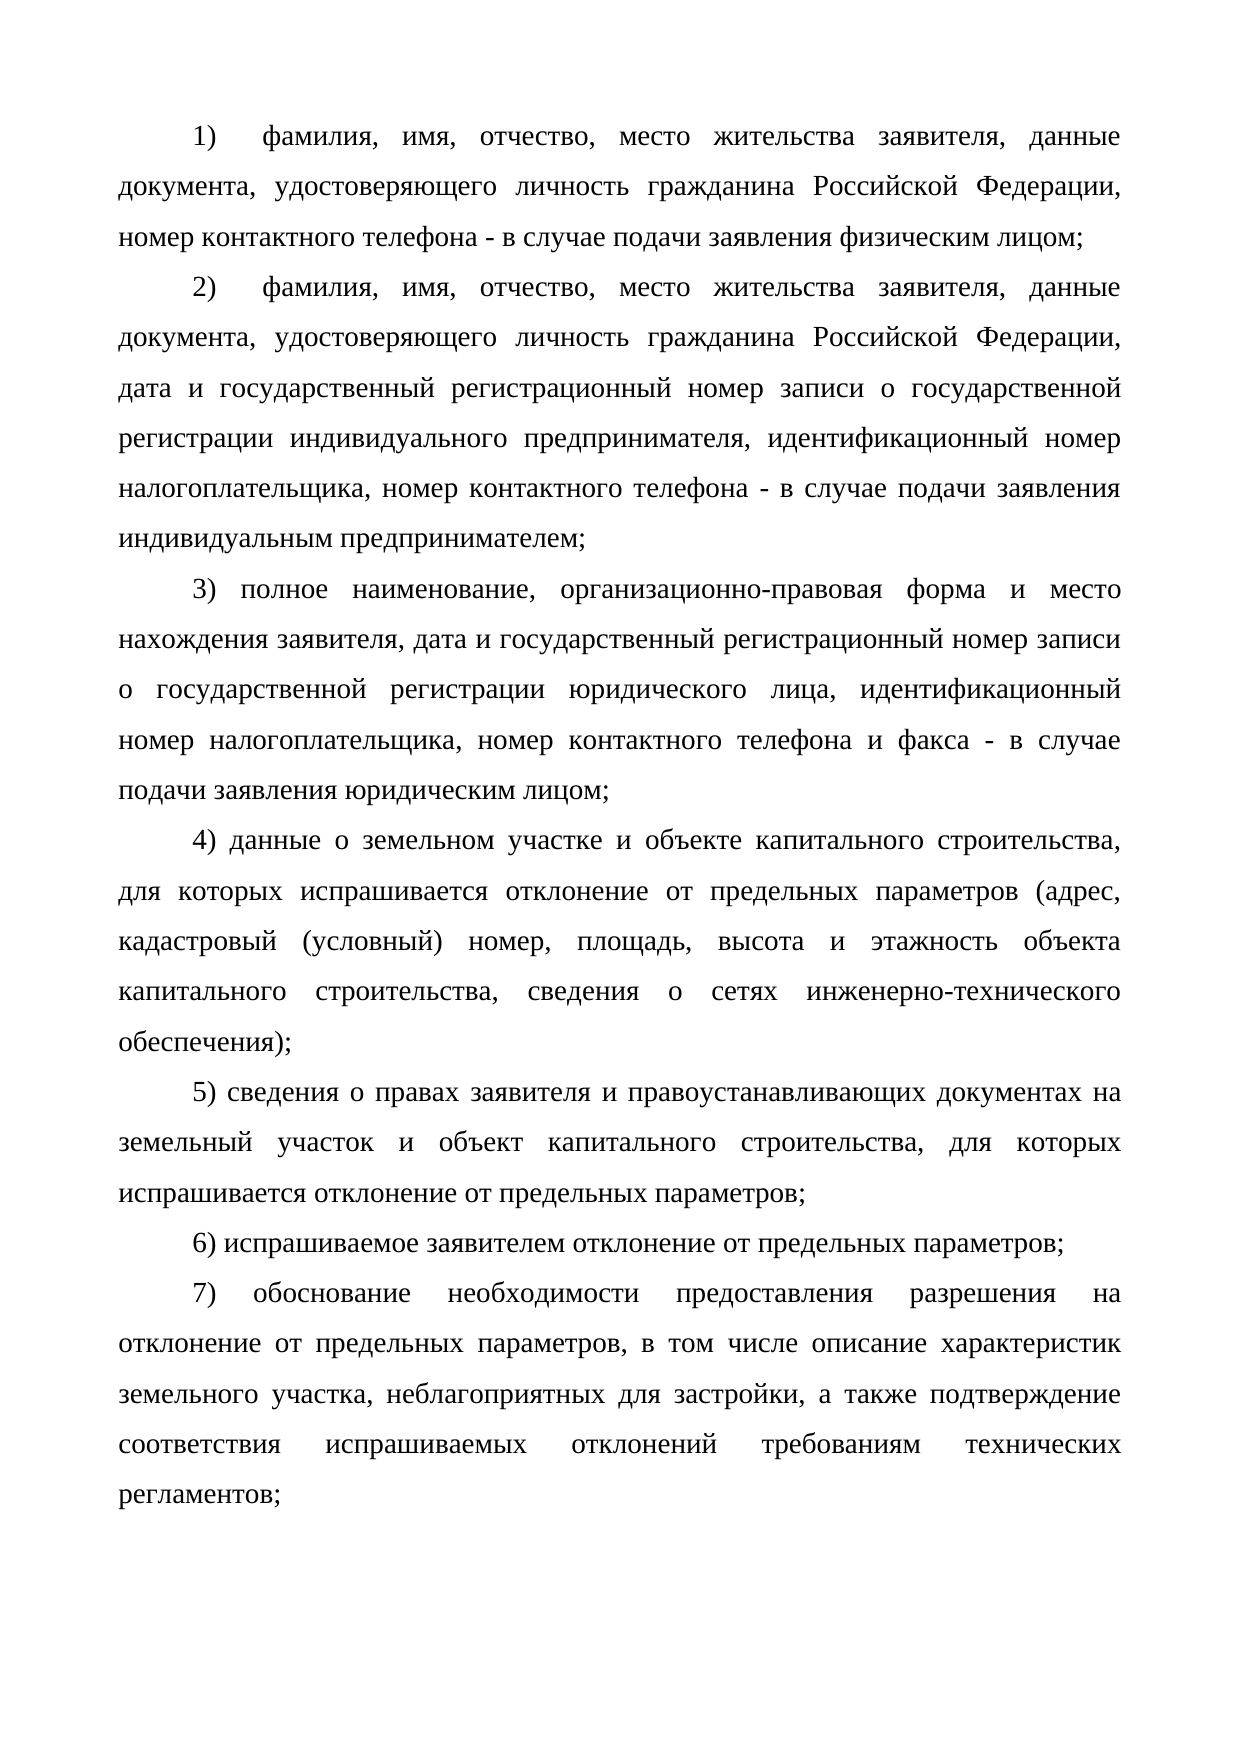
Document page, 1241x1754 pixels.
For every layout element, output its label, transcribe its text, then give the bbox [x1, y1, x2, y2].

text 5) сведения о правах заявителя и правоустанавливающих документах на земельный участок и объект капитального строительства, для которых испрашивается отклонение от предельных параметров; [118, 1074, 1122, 1208]
text 6) испрашиваемое заявителем отклонение от предельных параметров; [118, 1225, 1122, 1258]
text 2) фамилия, имя, отчество, место жительства заявителя, данные документа, удостоверяющего личность гражданина Российской Федерации, дата и государственный регистрационный номер записи о государственной регистрации индивидуального предпринимателя, идентификационный номер налогоплательщика, номер контактного телефона - в случае подачи заявления индивидуальным предпринимателем; [118, 269, 1122, 554]
text 1) фамилия, имя, отчество, место жительства заявителя, данные документа, удостоверяющего личность гражданина Российской Федерации, номер контактного телефона - в случае подачи заявления физическим лицом; [118, 118, 1122, 252]
text 7) обоснование необходимости предоставления разрешения на отклонение от предельных параметров, в том числе описание характеристик земельного участка, неблагоприятных для застройки, а также подтверждение соответствия испрашиваемых отклонений требованиям технических регламентов; [118, 1275, 1122, 1510]
text 3) полное наименование, организационно-правовая форма и место нахождения заявителя, дата и государственный регистрационный номер записи о государственной регистрации юридического лица, идентификационный номер налогоплательщика, номер контактного телефона и факса - в случае подачи заявления юридическим лицом; [118, 571, 1122, 806]
text 4) данные о земельном участке и объекте капитального строительства, для которых испрашивается отклонение от предельных параметров (адрес, кадастровый (условный) номер, площадь, высота и этажность объекта капитального строительства, сведения о сетях инженерно-технического обеспечения); [118, 822, 1122, 1057]
